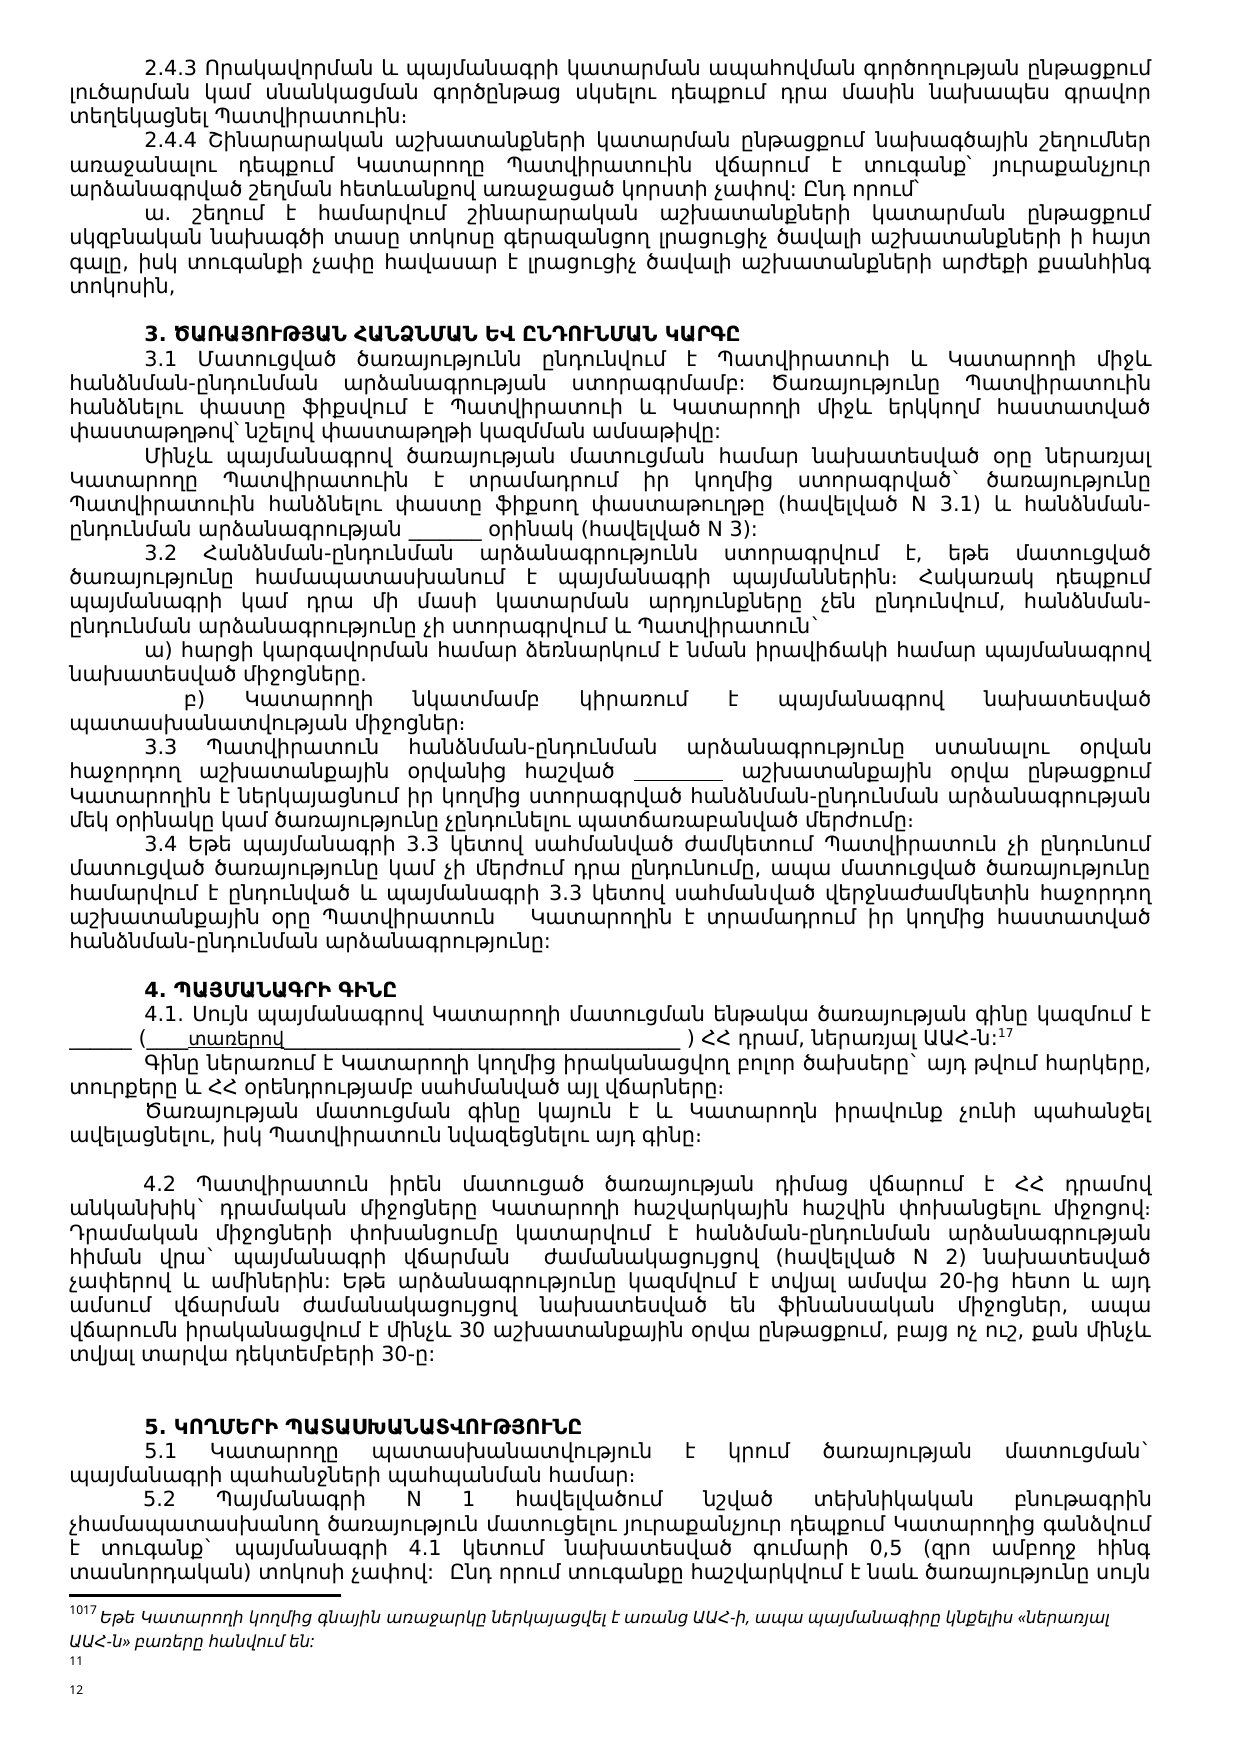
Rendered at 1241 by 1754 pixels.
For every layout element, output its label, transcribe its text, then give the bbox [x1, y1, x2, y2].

text 3.3 Պատվիրատուն հանձնման-ընդունման արձանագրությունը ստանալու օրվան հաջորդող աշխատանքային օրվանից հաշված աշխատանքային օրվա ընթացքում Կատարողին է ներկայացնում իր կողմից ստորագրված հանձնման-ընդունման արձանագրության մեկ օրինակը կամ ծառայությունը չընդունելու պատճառաբանված մերժումը։ [69, 735, 1152, 832]
text 5.1 Կատարողը պատասխանատվություն է կրում ծառայության մատուցման` պայմանագրի պահանջների պահպանման համար։ [69, 1439, 1152, 1487]
text 3.2 Հանձնման-ընդունման արձանագրությունն ստորագրվում է, եթե մատուցված ծառայությունը համապատասխանում է պայմանագրի պայմաններին։ Հակառակ դեպքում պայմանագրի կամ դրա մի մասի կատարման արդյունքները չեն ընդունվում, հանձնման-ընդունման արձանագրությունը չի ստորագրվում և Պատվիրատուն` [69, 541, 1152, 638]
text 4. ՊԱՅՄԱՆԱԳՐԻ ԳԻՆԸ [69, 978, 1152, 1002]
text բ) Կատարողի նկատմամբ կիրառում է պայմանագրով նախատեսված պատասխանատվության միջոցներ։ [69, 687, 1152, 735]
text 3.1 Մատուցված ծառայությունն ընդունվում է Պատվիրատուի և Կատարողի միջև հանձնման-ընդունման արձանագրության ստորագրմամբ: Ծառայությունը Պատվիրատուին հանձնելու փաստը ֆիքսվում է Պատվիրատուի և Կատարողի միջև երկկողմ հաստատված փաստաթղթով՝ նշելով փաստաթղթի կազմման ամսաթիվը: [69, 347, 1152, 444]
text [69, 1487, 1152, 1584]
text ա) հարցի կարգավորման համար ձեռնարկում է նման իրավիճակի համար պայմանագրով նախատեսված միջոցները. [69, 638, 1152, 687]
text 5. ԿՈՂՄԵՐԻ ՊԱՏԱՍԽԱՆԱՏՎՈՒԹՅՈՒՆԸ [69, 1415, 1152, 1439]
text Մինչև պայմանագրով ծառայության մատուցման համար նախատեսված օրը ներառյալ Կատարողը Պատվիրատուին է տրամադրում իր կողմից ստորագրված` ծառայությունը Պատվիրատուին հանձնելու փաստը ֆիքսող փաստաթուղթը (հավելված N 3.1) և հանձնման-ընդունման արձանագրության _______ օրինակ (հավելված N 3): [69, 444, 1152, 541]
text 4.1. Սույն պայմանագրով Կատարողի մատուցման ենթակա ծառայության գինը կազմում է ______ (____տառերով______________________________________ ) ՀՀ դրամ, ներառյալ ԱԱՀ-ն:179 [69, 1002, 1152, 1051]
text 2.4.4 Շինարարական աշխատանքների կատարման ընթացքում նախագծային շեղումներ առաջանալու դեպքում Կատարողը Պատվիրատուին վճարում է տուգանք՝ յուրաքանչյուր արձանագրված շեղման հետևանքով առաջացած կորստի չափով: Ընդ որում՝ [69, 128, 1152, 201]
text 2.4.3 Որակավորման և պայմանագրի կատարման ապահովման գործողության ընթացքում լուծարման կամ սնանկացման գործընթաց սկսելու դեպքում դրա մասին նախապես գրավոր տեղեկացնել Պատվիրատուին։ [69, 56, 1152, 128]
text ա. շեղում է համարվում շինարարական աշխատանքների կատարման ընթացքում սկզբնական նախագծի տասը տոկոսը գերազանցող լրացուցիչ ծավալի աշխատանքների ի հայտ գալը, իսկ տուգանքի չափը հավասար է լրացուցիչ ծավալի աշխատանքների արժեքի քսանհինգ տոկոսին, [69, 201, 1152, 298]
text 3. ԾԱՌԱՅՈՒԹՅԱՆ ՀԱՆՁՆՄԱՆ ԵՎ ԸՆԴՈՒՆՄԱՆ ԿԱՐԳԸ [69, 322, 1152, 347]
text Ծառայության մատուցման գինը կայուն է և Կատարողն իրավունք չունի պահանջել ավելացնելու, իսկ Պատվիրատուն նվազեցնելու այդ գինը։ [69, 1099, 1152, 1148]
text 3.4 Եթե պայմանագրի 3.3 կետով սահմանված ժամկետում Պատվիրատուն չի ընդունում մատուցված ծառայությունը կամ չի մերժում դրա ընդունումը, ապա մատուցված ծառայությունը համարվում է ընդունված և պայմանագրի 3.3 կետով սահմանված վերջնաժամկետին հաջորդող աշխատանքային օրը Պատվիրատուն Կատարողին է տրամադրում իր կողմից հաստատված հանձնման-ընդունման արձանագրությունը: [69, 832, 1152, 953]
text Գինը ներառում է Կատարողի կողմից իրականացվող բոլոր ծախսերը` այդ թվում հարկերը, տուրքերը և ՀՀ օրենդրությամբ սահմանված այլ վճարները։ [69, 1051, 1152, 1099]
text 4.2 Պատվիրատուն իրեն մատուցած ծառայության դիմաց վճարում է ՀՀ դրամով անկանխիկ` դրամական միջոցները Կատարողի հաշվարկային հաշվին փոխանցելու միջոցով։ Դրամական միջոցների փոխանցումը կատարվում է հանձման-ընդունման արձանագրության հիման վրա` պայմանագրի վճարման ժամանակացույցով (հավելված N 2) նախատեսված չափերով և ամիներին: Եթե արձանագրությունը կազմվում է տվյալ ամսվա 20-ից հետո և այդ ամսում վճարման ժամանակացույցով նախատեսված են ֆինանսական միջոցներ, ապա վճարումն իրականացվում է մինչև 30 աշխատանքային օրվա ընթացքում, բայց ոչ ուշ, քան մինչև տվյալ տարվա դեկտեմբերի 30-ը: [69, 1172, 1152, 1366]
